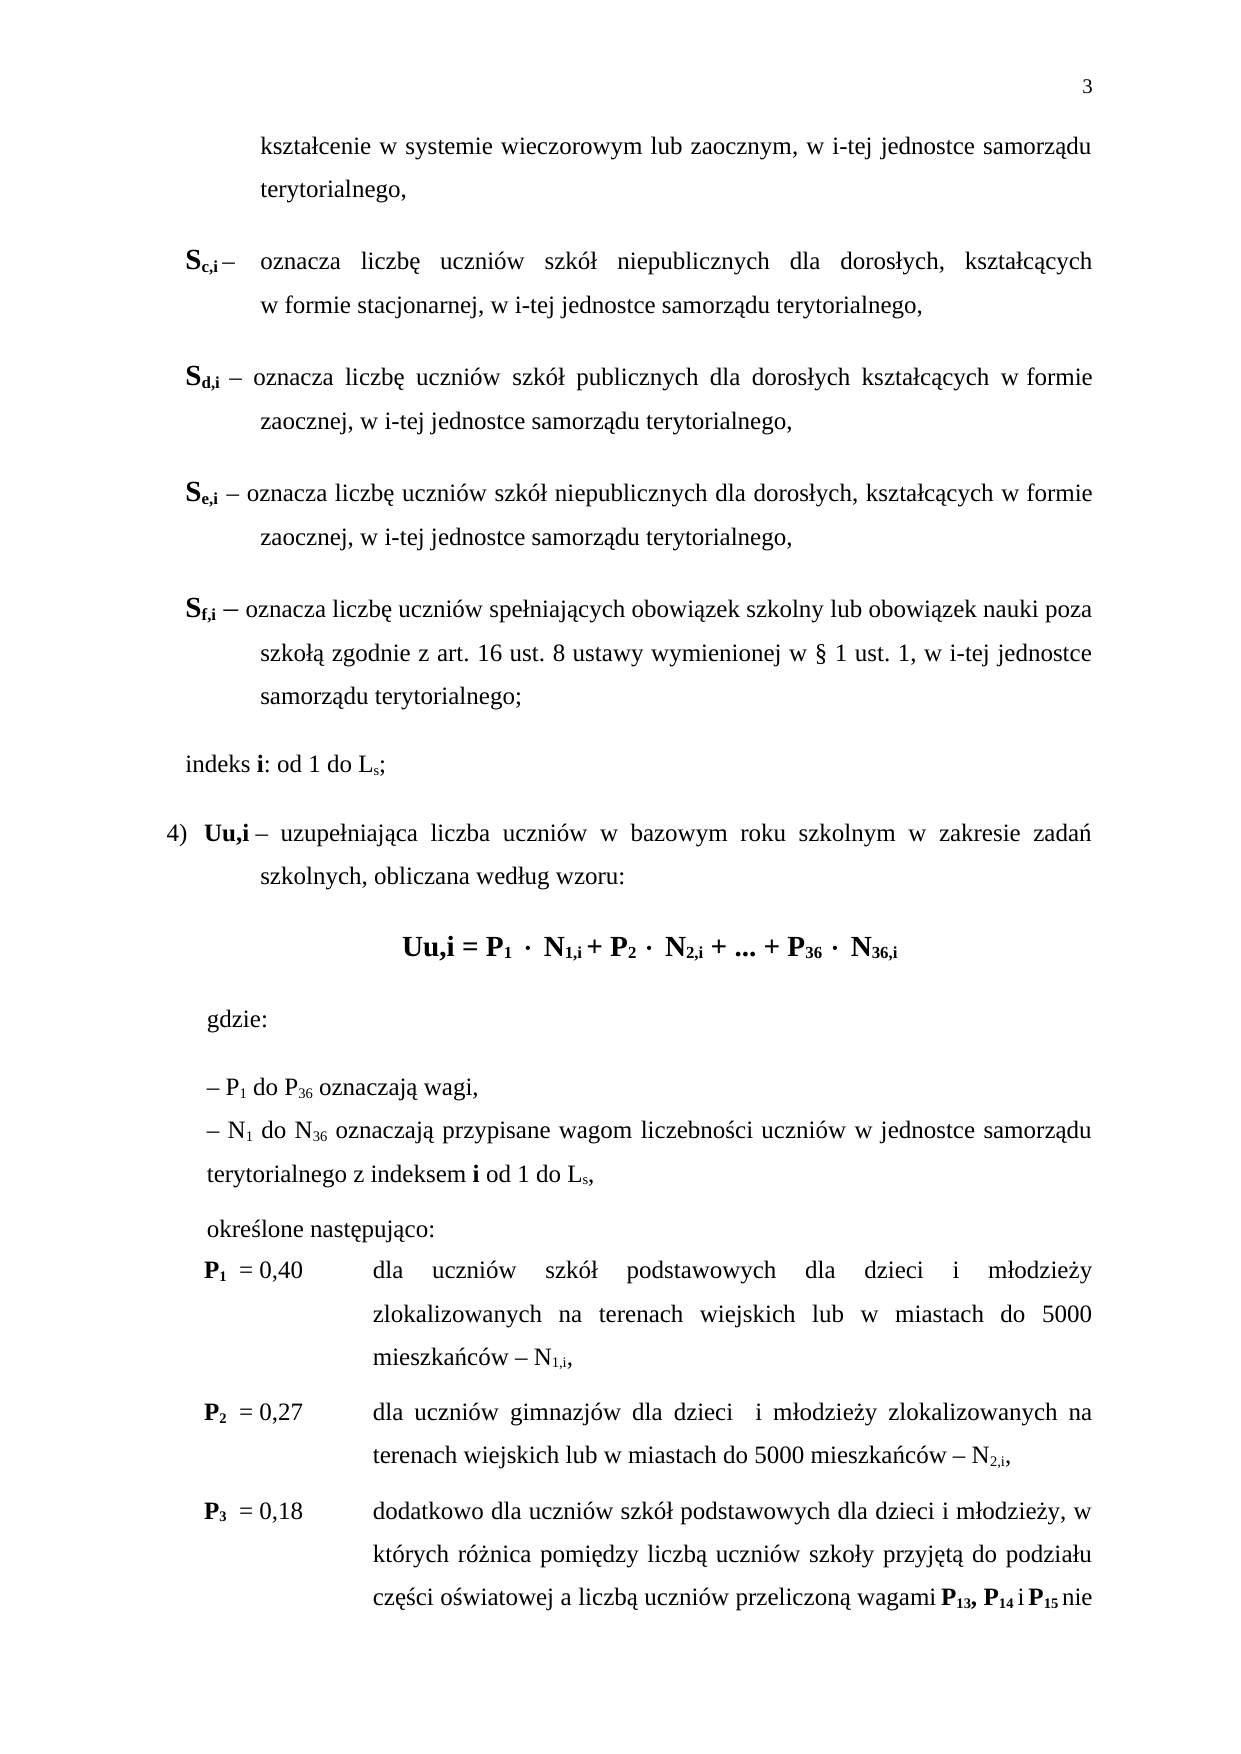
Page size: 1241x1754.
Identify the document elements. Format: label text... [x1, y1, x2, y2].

text Sf,i – oznacza liczbę uczniów spełniających obowiązek szkolny lub obowiązek nauki poza szkołą zgodnie z art. 16 ust. 8 ustawy wymienionej w § 1 ust. 1, w i-tej jednostce samorządu terytorialnego; [185, 590, 1093, 710]
text gdzie: [148, 1004, 1093, 1033]
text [204, 1496, 1093, 1611]
text – P1 do P36 oznaczają wagi, [207, 1072, 1093, 1101]
text określone następująco: [207, 1214, 1093, 1243]
list Uu,i – uzupełniająca liczba uczniów w bazowym roku szkolnym w zakresie zadań szkolnych, obliczana według wzoru: [166, 818, 1093, 889]
text P1 = 0,40 dla uczniów szkół podstawowych dla dzieci i młodzieży zlokalizowanych na terenach wiejskich lub w miastach do 5000 mieszkańców – N1,i, [204, 1256, 1093, 1371]
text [185, 131, 1093, 203]
text Sd,i – oznacza liczbę uczniów szkół publicznych dla dorosłych kształcących w formie zaocznej, w i-tej jednostce samorządu terytorialnego, [185, 358, 1093, 435]
text Sc,i – oznacza liczbę uczniów szkół niepublicznych dla dorosłych, kształcących w formie stacjonarnej, w i-tej jednostce samorządu terytorialnego, [185, 242, 1093, 319]
text P2 = 0,27 dla uczniów gimnazjów dla dzieci i młodzieży zlokalizowanych na terenach wiejskich lub w miastach do 5000 mieszkańców – N2,i, [204, 1397, 1093, 1469]
text Uu,i = P1 N1,i + P2 N2,i + ... + P36 N36,i [207, 929, 1093, 963]
text indeks i: od 1 do Ls; [148, 749, 1093, 778]
text Se,i – oznacza liczbę uczniów szkół niepublicznych dla dorosłych, kształcących w formie zaocznej, w i-tej jednostce samorządu terytorialnego, [185, 474, 1093, 551]
text – N1 do N36 oznaczają przypisane wagom liczebności uczniów w jednostce samorządu terytorialnego z indeksem i od 1 do Ls, [207, 1116, 1093, 1187]
